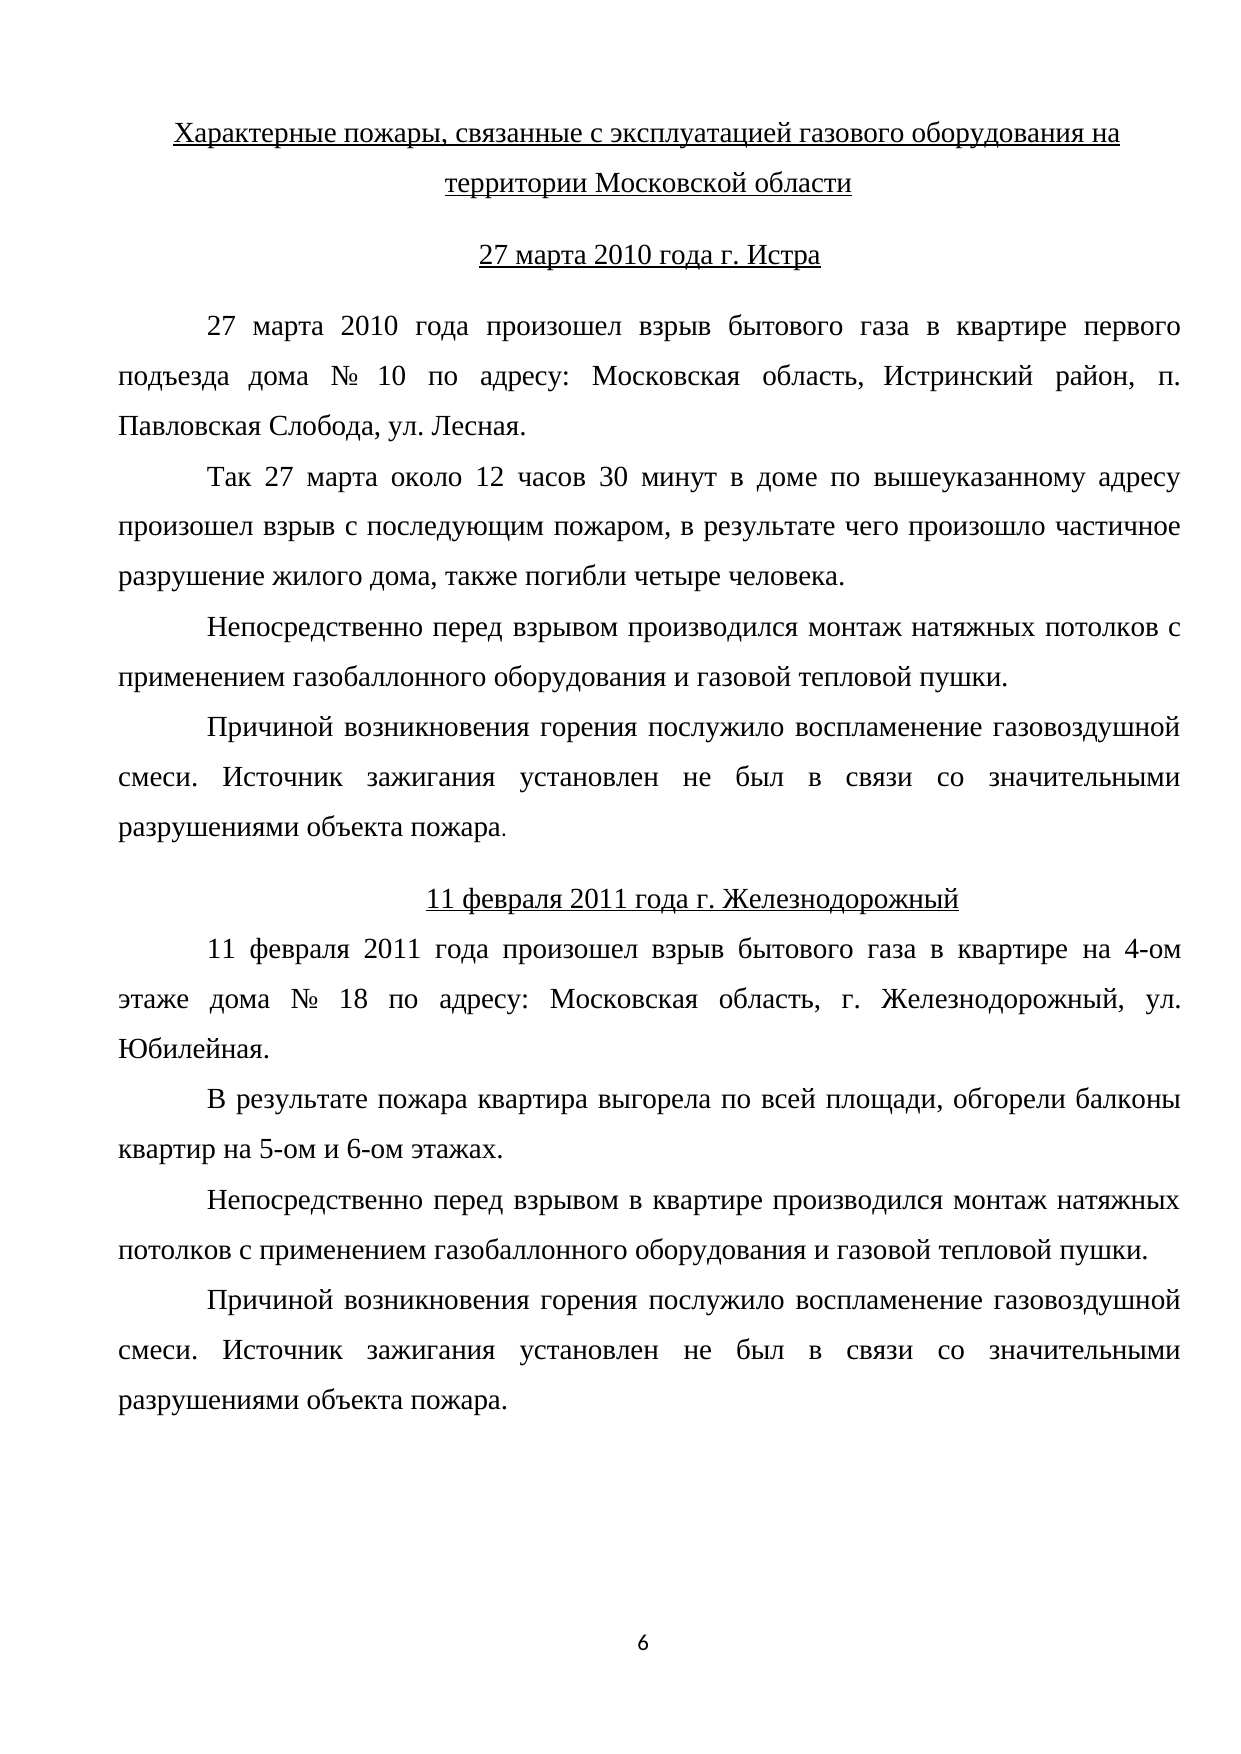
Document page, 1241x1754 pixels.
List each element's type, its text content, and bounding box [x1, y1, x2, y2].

text В результате пожара квартира выгорела по всей площади, обгорели балконы квартир на 5-ом и 6-ом этажах. [118, 1081, 1181, 1165]
text Так 27 марта около 12 часов 30 минут в доме по вышеуказанному адресу произошел взрыв с последующим пожаром, в результате чего произошло частичное разрушение жилого дома, также погибли четыре человека. [118, 459, 1181, 592]
text 27 марта 2010 года произошел взрыв бытового газа в квартире первого подъезда дома № 10 по адресу: Московская область, Истринский район, п. Павловская Слобода, ул. Лесная. [118, 308, 1181, 441]
text Причиной возникновения горения послужило воспламенение газовоздушной смеси. Источник зажигания установлен не был в связи со значительными разрушениями объекта пожара. [118, 709, 1181, 843]
text Характерные пожары, связанные с эксплуатацией газового оборудования на территории Московской области [173, 115, 1169, 199]
text 11 февраля 2011 года произошел взрыв бытового газа в квартире на 4-ом этаже дома № 18 по адресу: Московская область, г. Железнодорожный, ул. Юбилейная. [118, 931, 1181, 1064]
text Непосредственно перед взрывом в квартире производился монтаж натяжных потолков с применением газобаллонного оборудования и газовой тепловой пушки. [118, 1182, 1181, 1265]
text 11 февраля 2011 года г. Железнодорожный [426, 881, 1169, 914]
text Непосредственно перед взрывом производился монтаж натяжных потолков с применением газобаллонного оборудования и газовой тепловой пушки. [118, 609, 1181, 692]
text Причиной возникновения горения послужило воспламенение газовоздушной смеси. Источник зажигания установлен не был в связи со значительными разрушениями объекта пожара. [118, 1282, 1181, 1416]
text 27 марта 2010 года г. Истра [391, 237, 908, 271]
